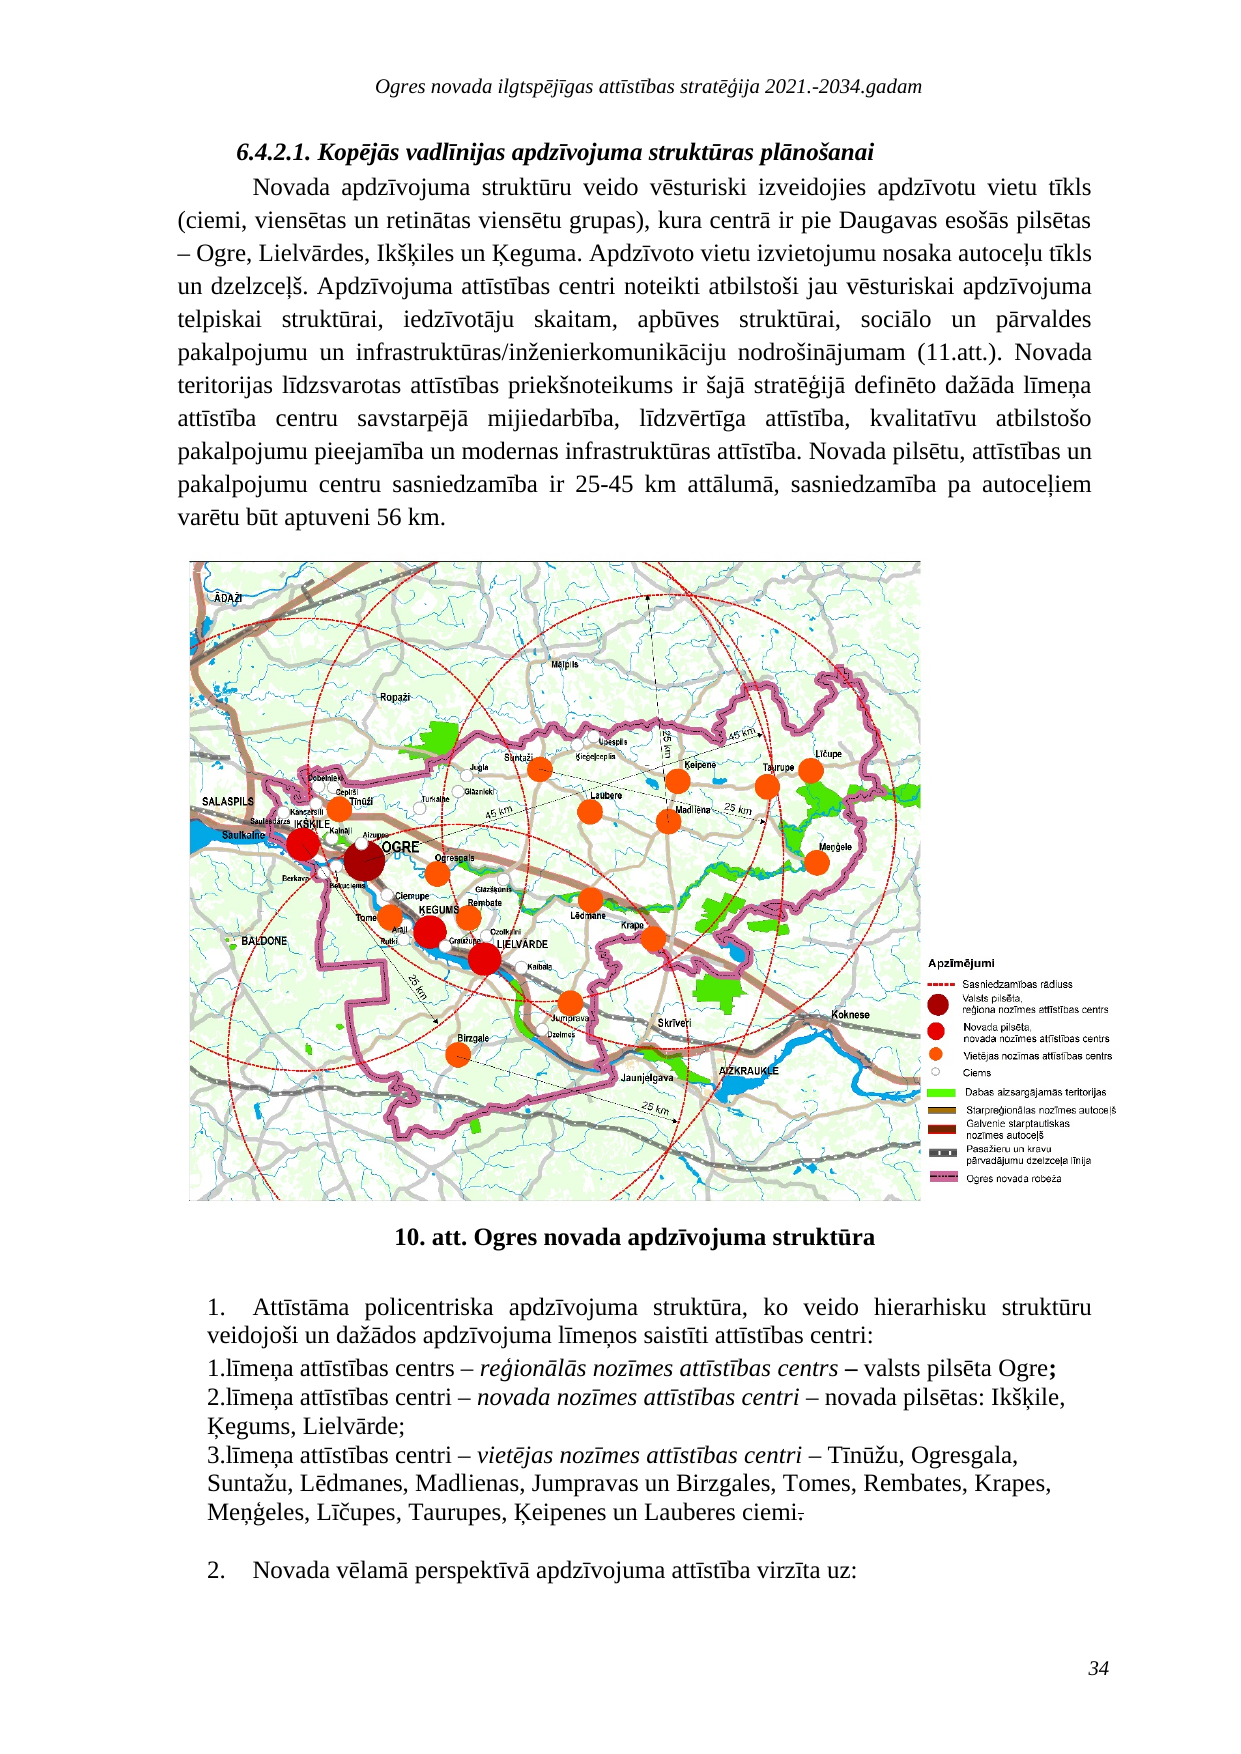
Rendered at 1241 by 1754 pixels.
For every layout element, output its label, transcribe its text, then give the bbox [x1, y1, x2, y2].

text 2.līmeņa attīstības centri – novada nozīmes attīstības centri – novada pilsētas: Ikšķile, Ķegums, Lielvārde; [207, 1382, 1092, 1440]
text 10. att. Ogres novada apdzīvojuma struktūra [177, 1222, 1092, 1251]
text 1.līmeņa attīstības centrs – reģionālās nozīmes attīstības centrs – valsts pilsēta Ogre; [207, 1353, 1092, 1382]
list Attīstāma policentriska apdzīvojuma struktūra, ko veido hierarhisku struktūru veidojoši un dažādos apdzīvojuma līmeņos saistīti attīstības centri: [207, 1292, 1092, 1349]
text Novada apdzīvojuma struktūru veido vēsturiski izveidojies apdzīvotu vietu tīkls (ciemi, viensētas un retinātas viensētu grupas), kura centrā ir pie Daugavas esošās pilsētas – Ogre, Lielvārdes, Ikšķiles un Ķeguma. Apdzīvoto vietu izvietojumu nosaka autoceļu tīkls un dzelzceļš. Apdzīvojuma attīstības centri noteikti atbilstoši jau vēsturiskai apdzīvojuma telpiskai struktūrai, iedzīvotāju skaitam, apbūves struktūrai, sociālo un pārvaldes pakalpojumu un infrastruktūras/inženierkomunikāciju nodrošinājumam (11.att.). Novada teritorijas līdzsvarotas attīstības priekšnoteikums ir šajā stratēģijā definēto dažāda līmeņa attīstība centru savstarpējā mijiedarbība, līdzvērtīga attīstība, kvalitatīvu atbilstošo pakalpojumu pieejamība un modernas infrastruktūras attīstība. Novada pilsētu, attīstības un pakalpojumu centru sasniedzamība ir 25-45 km attālumā, sasniedzamība pa autoceļiem varētu būt aptuveni 56 km. [177, 172, 1092, 531]
picture [177, 541, 1123, 1210]
text 6.4.2.1. Kopējās vadlīnijas apdzīvojuma struktūras plānošanai [236, 137, 1122, 166]
list Novada vēlamā perspektīvā apdzīvojuma attīstība virzīta uz: [207, 1555, 1092, 1583]
text 3.līmeņa attīstības centri – vietējas nozīmes attīstības centri – Tīnūžu, Ogresgala, Suntažu, Lēdmanes, Madlienas, Jumpravas un Birzgales, Tomes, Rembates, Krapes, Meņģeles, Līčupes, Taurupes, Ķeipenes un Lauberes ciemi. [207, 1440, 1092, 1526]
